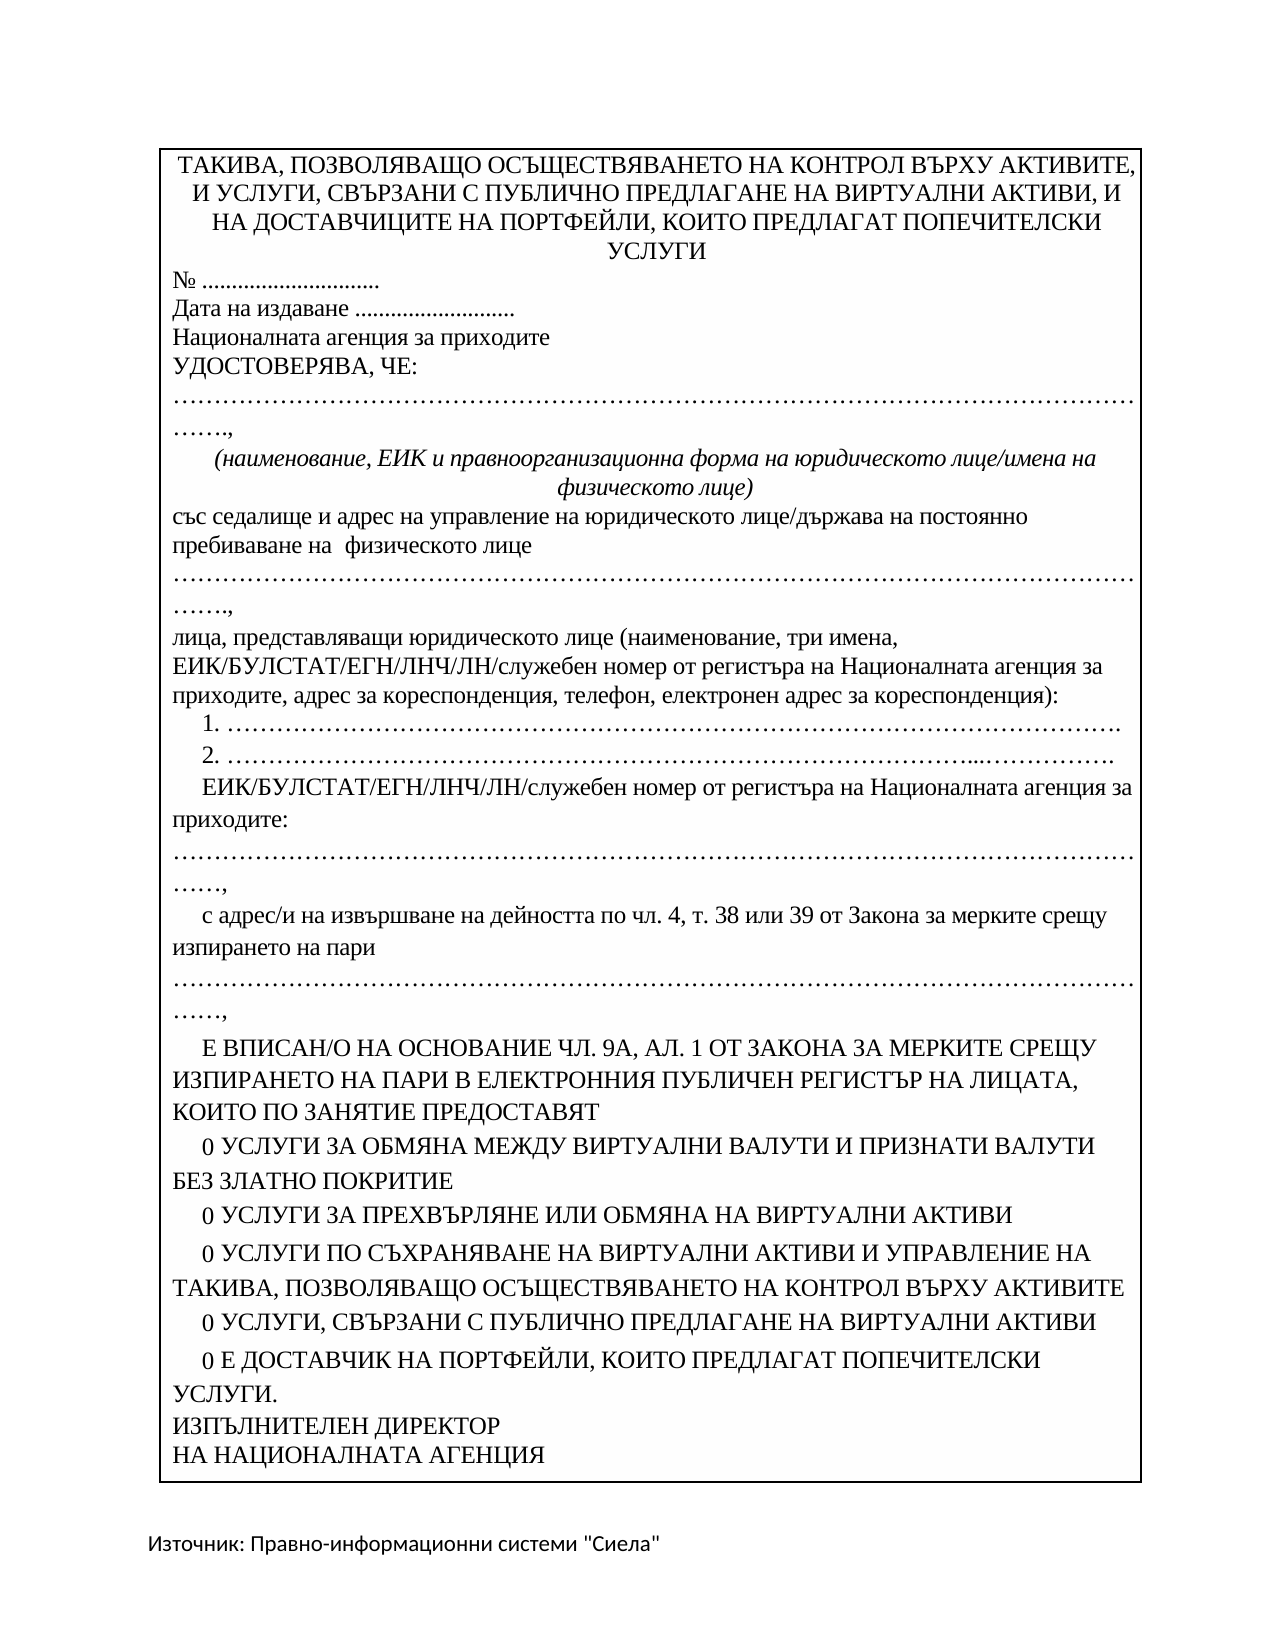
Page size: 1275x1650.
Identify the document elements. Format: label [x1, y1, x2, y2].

table_cell [161, 150, 1140, 1481]
